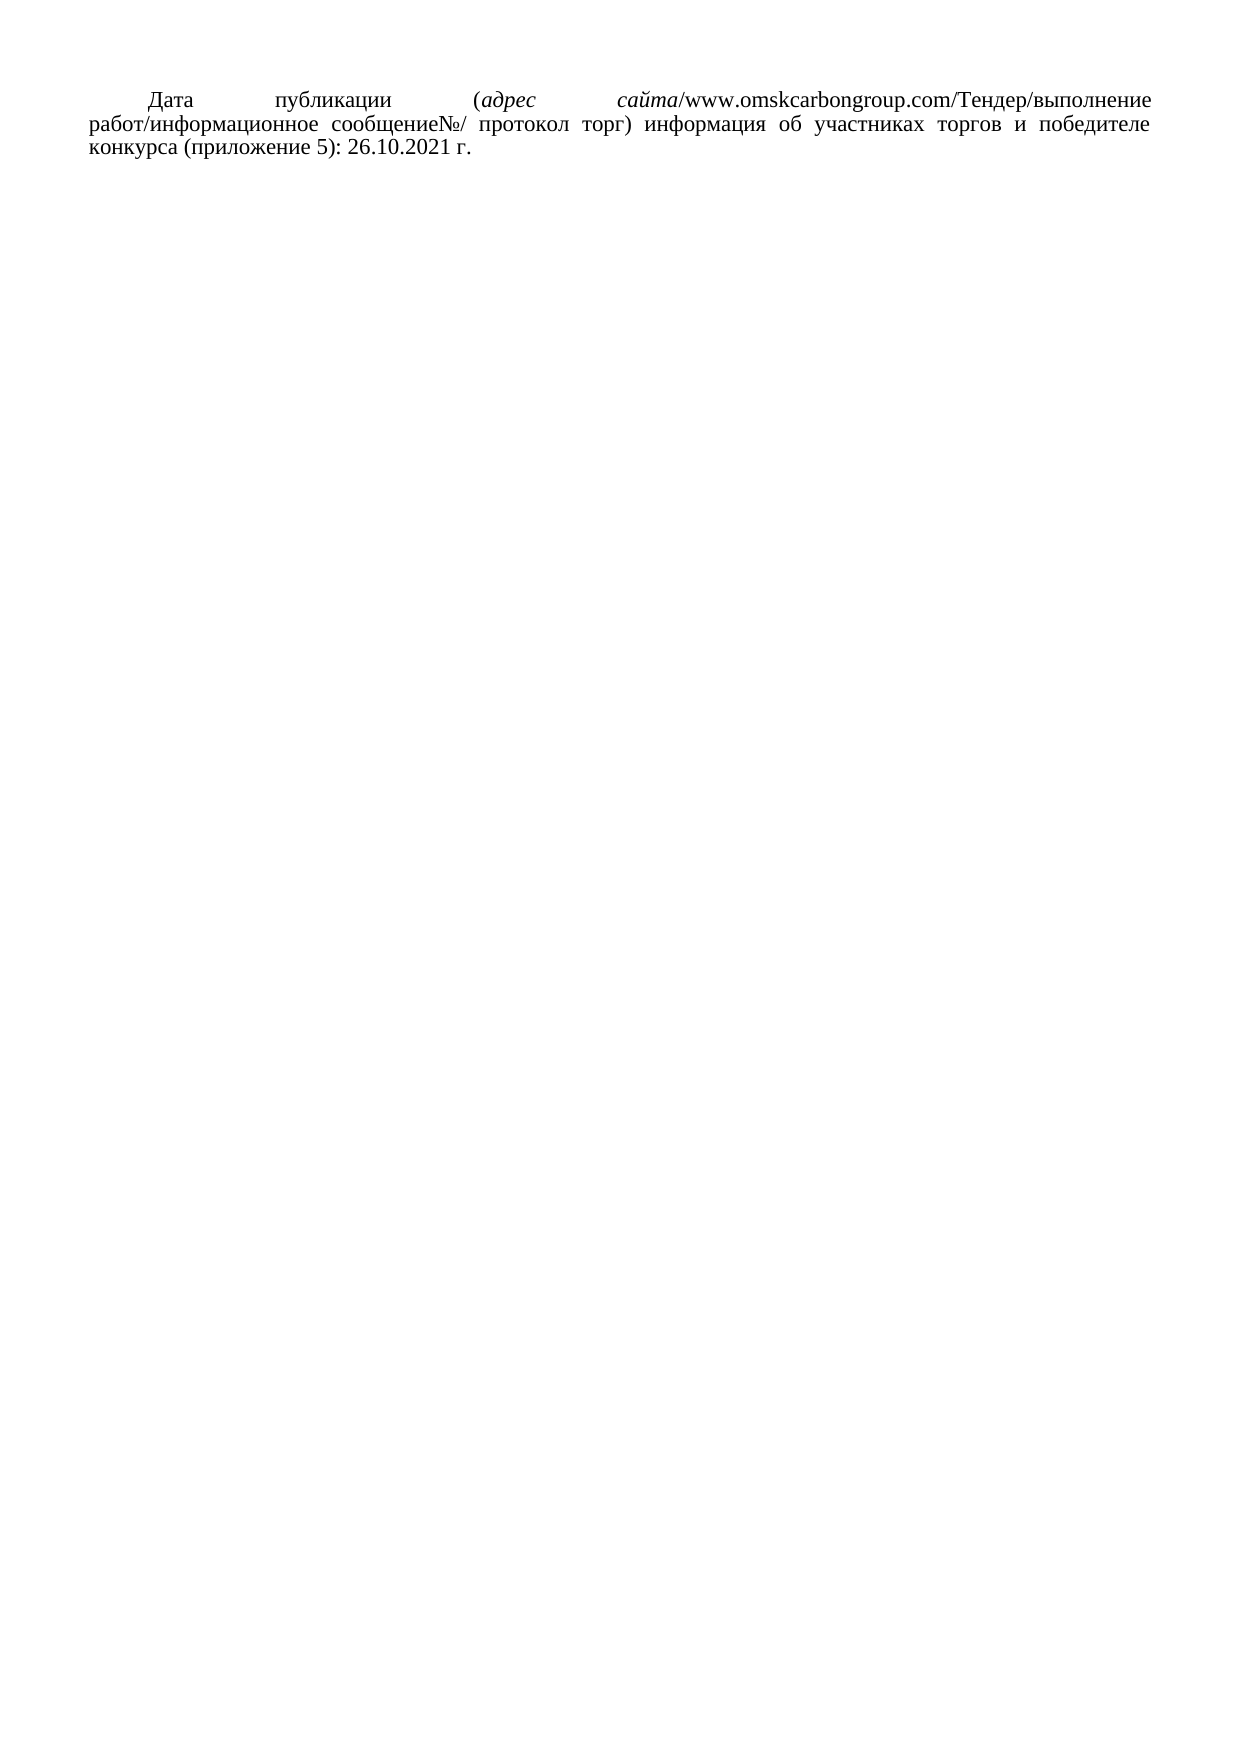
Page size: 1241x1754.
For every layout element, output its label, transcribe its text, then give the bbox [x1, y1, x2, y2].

text Дата публикации (адрес сайта/www.omskcarbongroup.com/Тендер/выполнение работ/информационное сообщение№/ протокол торг) информация об участниках торгов и победителе конкурса (приложение 5): 26.10.2021 г. [89, 89, 1152, 159]
